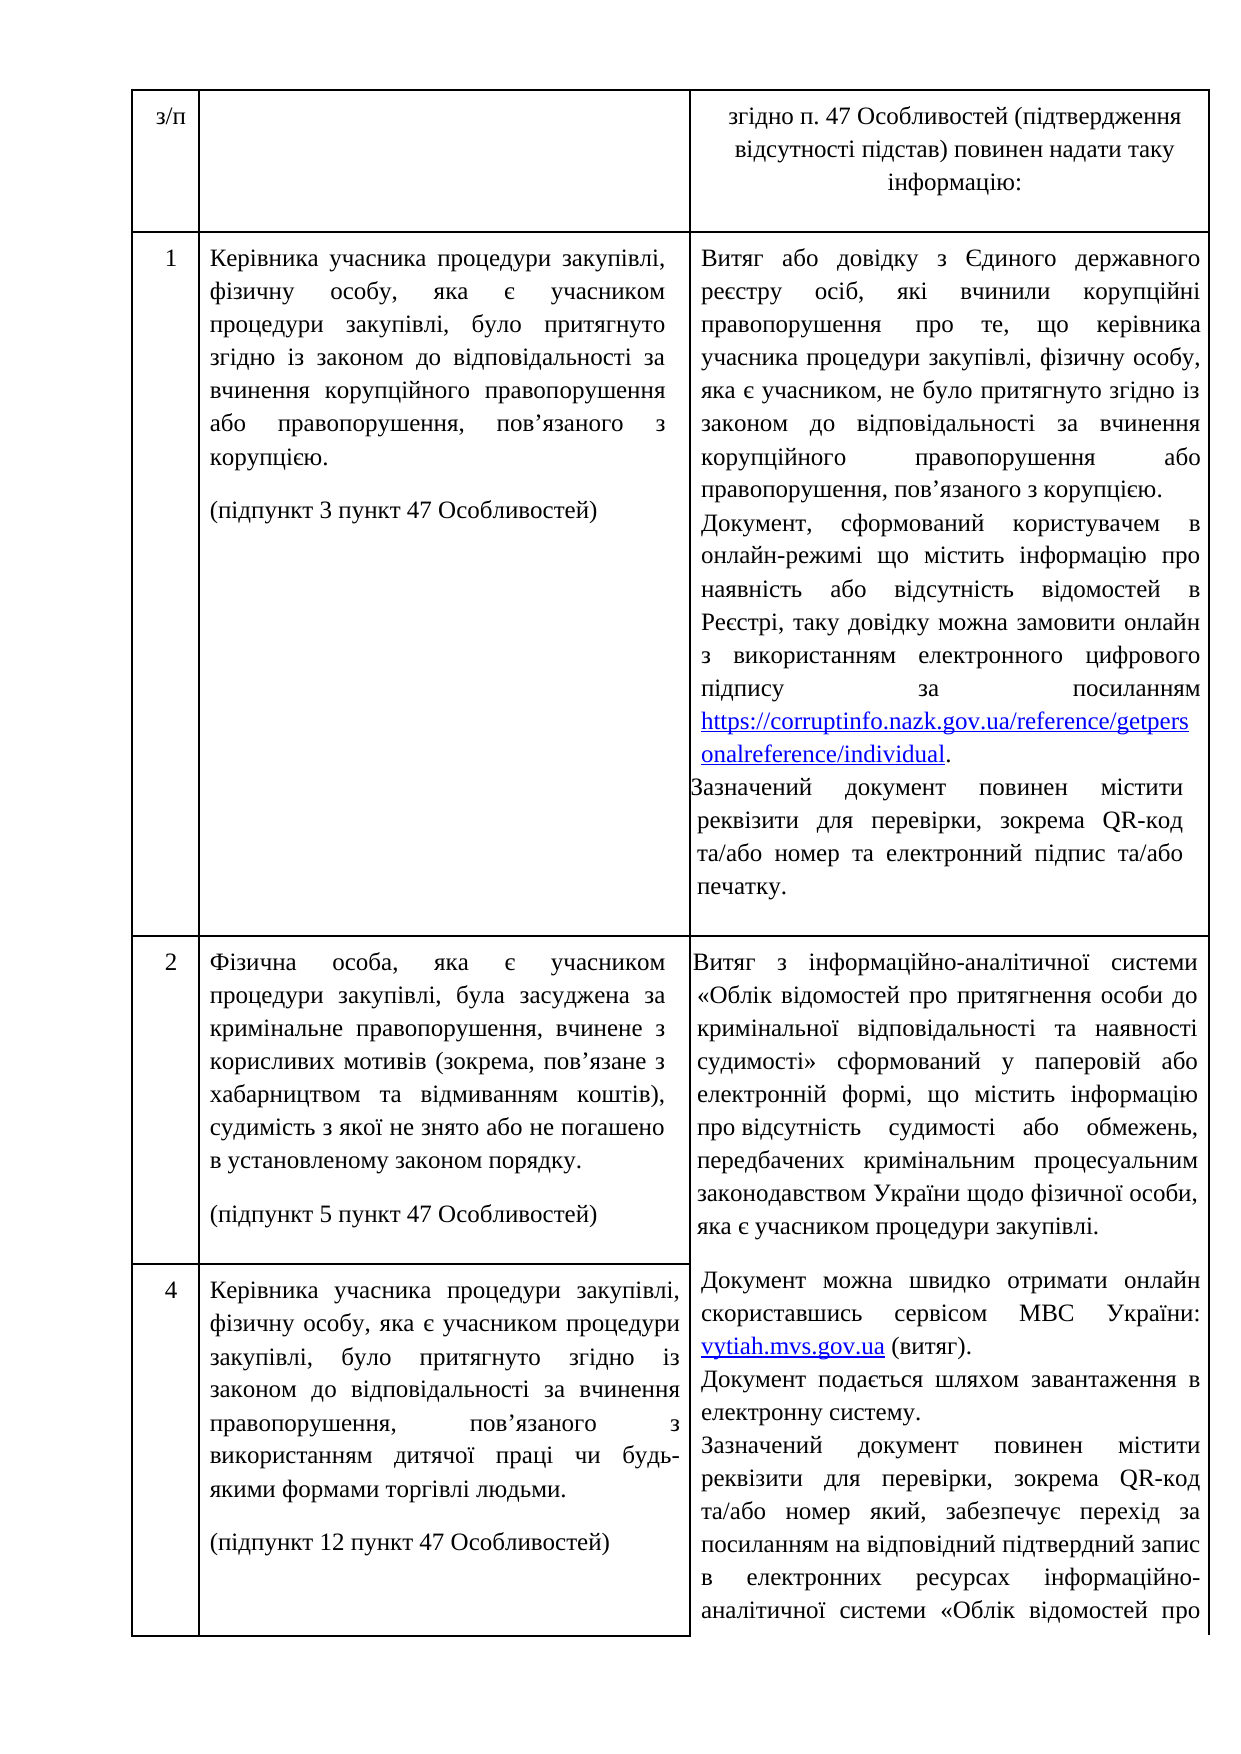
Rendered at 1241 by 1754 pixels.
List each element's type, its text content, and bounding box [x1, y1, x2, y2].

table_cell 1 [133, 233, 198, 935]
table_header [200, 91, 689, 231]
table_cell Керівника учасника процедури закупівлі, фізичну особу, яка є учасником процедури закупівлі, було притягнуто згідно із законом до відповідальності за вчинення корупційного правопорушення або правопорушення, пов’язаного з корупцією. (підпункт 3 пункт 47 Особливостей) [200, 233, 689, 935]
table_cell Витяг з інформаційно-аналітичної системи «Облік відомостей про притягнення особи до кримінальної відповідальності та наявності судимості» сформований у паперовій або електронній формі, що містить інформацію про відсутність судимості або обмежень, передбачених кримінальним процесуальним законодавством України щодо фізичної особи, яка є учасником процедури закупівлі. Документ можна швидко отримати онлайн скориставшись сервісом МВС України: vytiah.mvs.gov.ua (витяг). Документ подається шляхом завантаження в електронну систему. Зазначений документ повинен містити реквізити для перевірки, зокрема QR-код та/або номер який, забезпечує перехід за посиланням на відповідний підтвердний запис в електронних ресурсах інформаційно-аналітичної системи «Облік відомостей про притягнення особи до кримінальної відповідальності та наявності судимості» та електронний підпис та/або печатку. [691, 937, 1208, 1634]
table_cell 4 [133, 1265, 198, 1634]
table_header № з/п [133, 91, 198, 231]
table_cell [200, 1265, 689, 1634]
table_cell Витяг або довідку з Єдиного державного реєстру осіб, які вчинили корупційні правопорушення про те, що керівника учасника процедури закупівлі, фізичну особу, яка є учасником, не було притягнуто згідно із законом до відповідальності за вчинення корупційного правопорушення або правопорушення, пов’язаного з корупцією. Документ, сформований користувачем в онлайн-режимі що містить інформацію про наявність або відсутність відомостей в Реєстрі, таку довідку можна замовити онлайн з використанням електронного цифрового підпису за посиланням https://corruptinfo.nazk.gov.ua/reference/getpersonalreference/individual. Зазначений документ повинен містити реквізити для перевірки, зокрема QR-код та/або номер та електронний підпис та/або печатку. [691, 233, 1208, 935]
table_cell Фізична особа, яка є учасником процедури закупівлі, була засуджена за кримінальне правопорушення, вчинене з корисливих мотивів (зокрема, пов’язане з хабарництвом та відмиванням коштів), судимість з якої не знято або не погашено в установленому законом порядку. (підпункт 5 пункт 47 Особливостей) [200, 937, 689, 1263]
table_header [691, 91, 1208, 231]
table_cell 2 [133, 937, 198, 1263]
